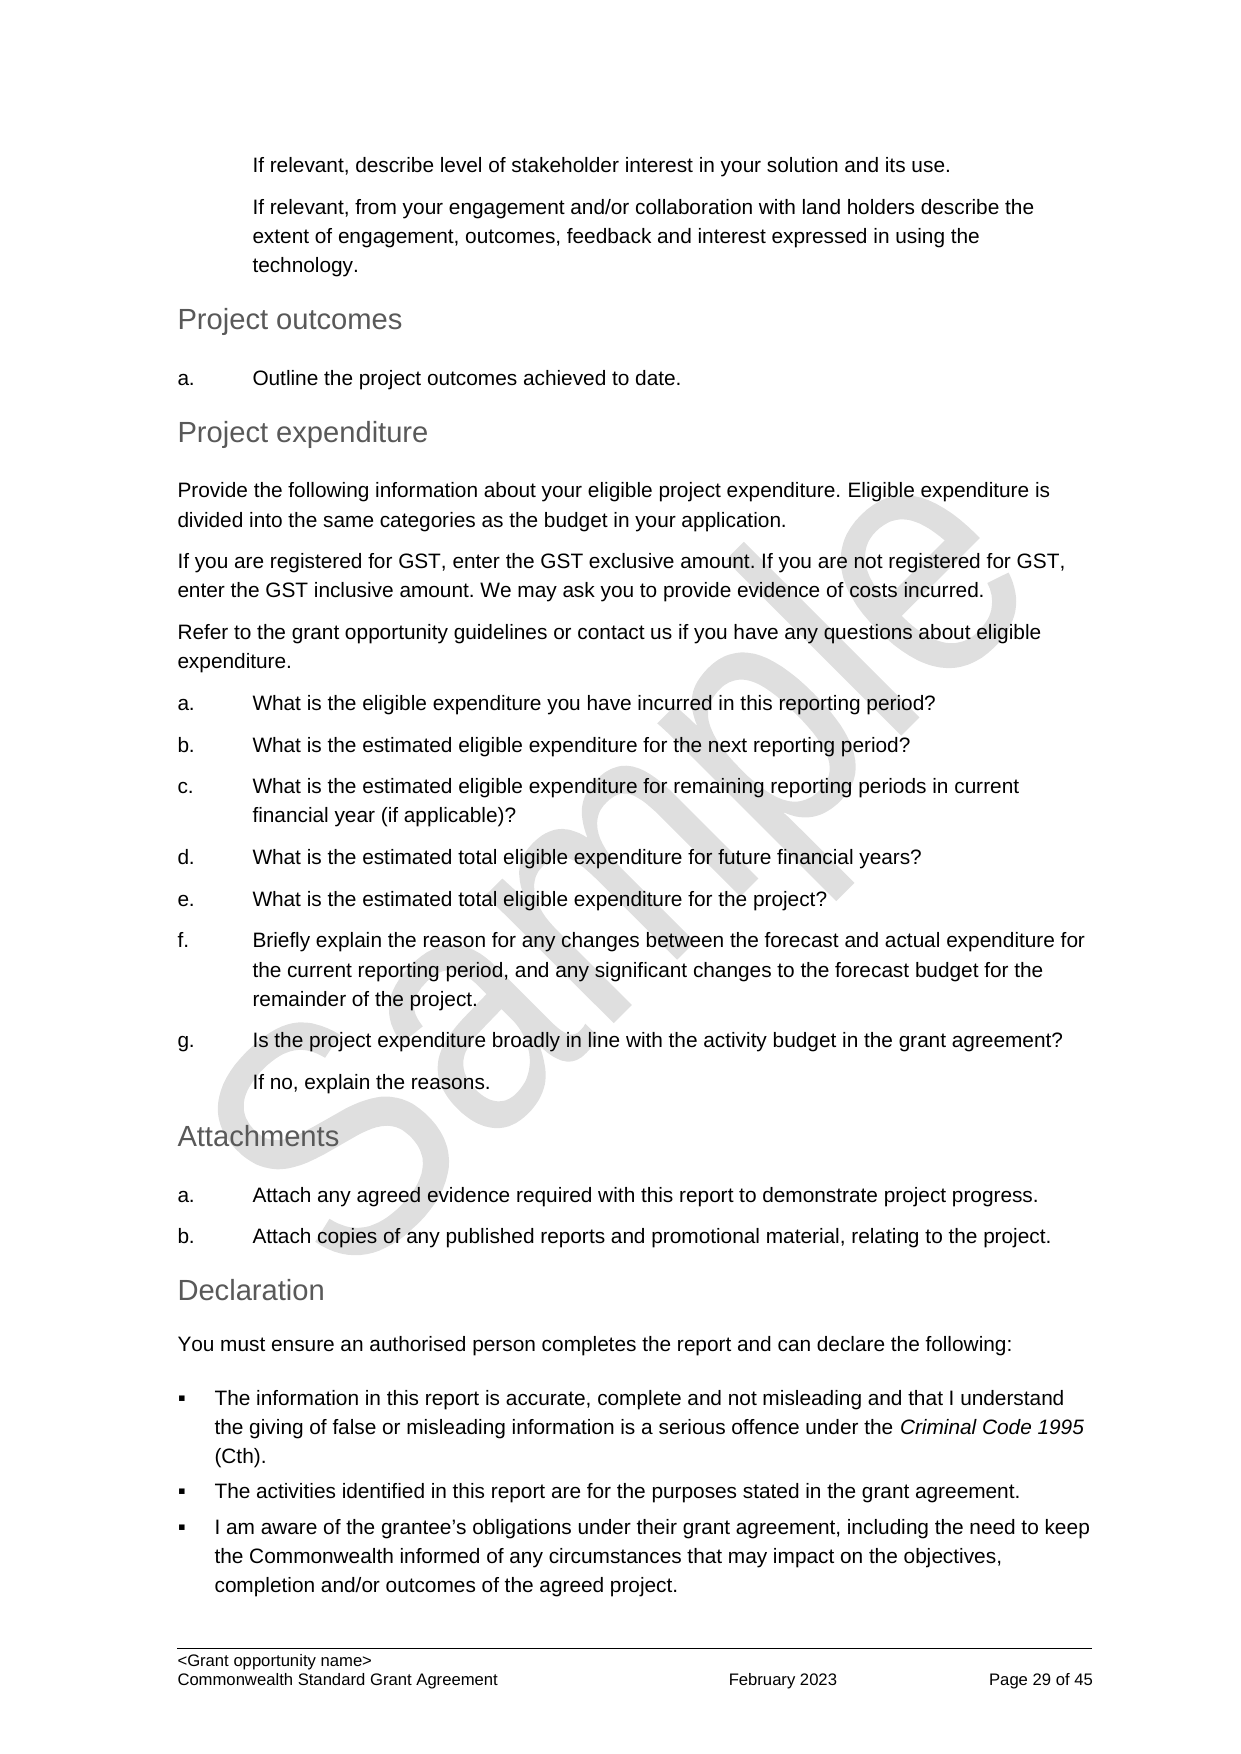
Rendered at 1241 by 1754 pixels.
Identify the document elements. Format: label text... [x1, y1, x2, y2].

text Refer to the grant opportunity guidelines or contact us if you have any questions about eligible expenditure. [177, 615, 1092, 673]
list I am aware of the grantee’s obligations under their grant agreement, including the need to keep the Commonwealth informed of any circumstances that may impact on the objectives, completion and/or outcomes of the agreed project. [177, 1509, 1092, 1597]
subtitle Declaration [177, 1273, 1092, 1307]
subtitle Project expenditure [177, 414, 1092, 448]
list What is the estimated eligible expenditure for the next reporting period? [177, 727, 1092, 756]
list If relevant, from your engagement and/or collaboration with land holders describe the extent of engagement, outcomes, feedback and interest expressed in using the technology. [252, 189, 1092, 277]
list Briefly explain the reason for any changes between the forecast and actual expenditure for the current reporting period, and any significant changes to the forecast budget for the remainder of the project. [177, 923, 1092, 1011]
list The information in this report is accurate, complete and not misleading and that I understand the giving of false or misleading information is a serious offence under the Criminal Code 1995 (Cth). [177, 1380, 1092, 1468]
subtitle Attachments [177, 1119, 1092, 1152]
list What is the eligible expenditure you have incurred in this reporting period? [177, 686, 1092, 715]
list What is the estimated eligible expenditure for remaining reporting periods in current financial year (if applicable)? [177, 769, 1092, 827]
list What is the estimated total eligible expenditure for future financial years? [177, 840, 1092, 869]
subtitle Project outcomes [177, 302, 1092, 335]
list If relevant, describe level of stakeholder interest in your solution and its use. [252, 148, 1092, 177]
list Is the project expenditure broadly in line with the activity budget in the grant agreement? [177, 1023, 1092, 1052]
list What is the estimated total eligible expenditure for the project? [177, 881, 1092, 911]
text You must ensure an authorised person completes the report and can declare the following: [177, 1332, 1092, 1356]
text If no, explain the reasons. [252, 1065, 1092, 1094]
text If you are registered for GST, enter the GST exclusive amount. If you are not registered for GST, enter the GST inclusive amount. We may ask you to provide evidence of costs incurred. [177, 544, 1092, 602]
text Provide the following information about your eligible project expenditure. Eligible expenditure is divided into the same categories as the budget in your application. [177, 473, 1092, 531]
list Attach any agreed evidence required with this report to demonstrate project progress. [177, 1177, 1092, 1207]
list Outline the project outcomes achieved to date. [177, 360, 1092, 389]
list Attach copies of any published reports and promotional material, relating to the project. [177, 1219, 1092, 1248]
list The activities identified in this report are for the purposes stated in the grant agreement. [177, 1474, 1092, 1503]
